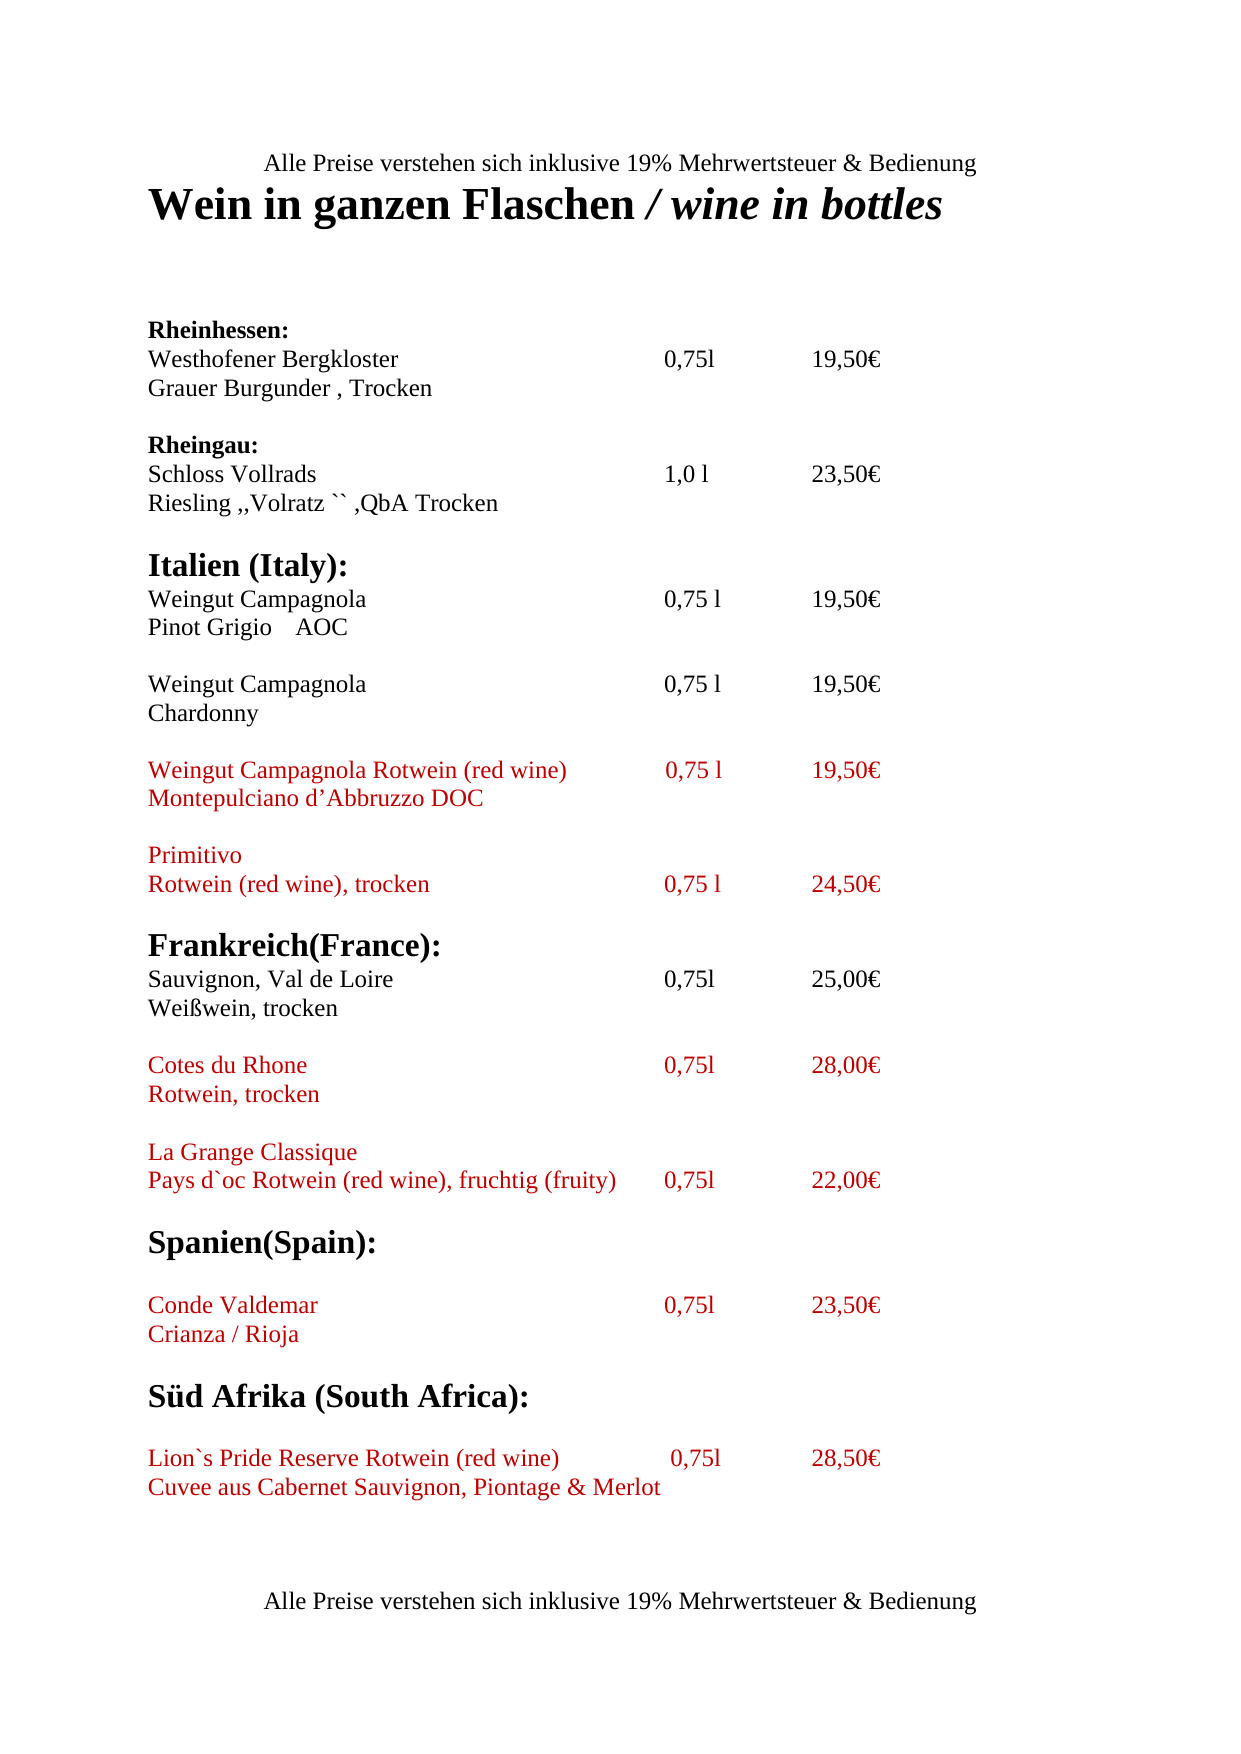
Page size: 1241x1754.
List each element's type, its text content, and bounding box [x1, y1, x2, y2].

text Crianza / Rioja [148, 1319, 1093, 1347]
text Cotes du Rhone 0,75l 28,00€ [148, 1050, 1093, 1079]
text Rotwein (red wine), trocken 0,75 l 24,50€ [148, 869, 1093, 898]
text Alle Preise verstehen sich inklusive 19% Mehrwertsteuer & Bedienung [148, 1586, 1093, 1615]
text Frankreich(France): [148, 926, 1093, 964]
text Pays d`oc Rotwein (red wine), fruchtig (fruity) 0,75l 22,00€ [148, 1165, 1093, 1194]
text Pinot Grigio AOC [148, 612, 1093, 641]
text Montepulciano d’Abbruzzo DOC [148, 783, 1093, 812]
text Westhofener Bergkloster 0,75l 19,50€ [148, 344, 1093, 373]
text Italien (Italy): [148, 545, 1093, 584]
text Sauvignon, Val de Loire 0,75l 25,00€ [148, 964, 1093, 993]
text Weingut Campagnola 0,75 l 19,50€ [148, 669, 1093, 698]
text Lion`s Pride Reserve Rotwein (red wine) 0,75l 28,50€ [148, 1443, 1093, 1472]
text Alle Preise verstehen sich inklusive 19% Mehrwertsteuer & Bedienung [148, 148, 1093, 176]
text Cuvee aus Cabernet Sauvignon, Piontage & Merlot [148, 1472, 1093, 1501]
text Weißwein, trocken [148, 993, 1093, 1022]
text Weingut Campagnola 0,75 l 19,50€ [148, 584, 1093, 612]
text Weingut Campagnola Rotwein (red wine) 0,75 l 19,50€ [148, 755, 1093, 783]
text Rotwein, trocken [148, 1079, 1093, 1108]
text Chardonny [148, 698, 1093, 727]
text Wein in ganzen Flaschen / wine in bottles [148, 176, 1093, 229]
text Süd Afrika (South Africa): [148, 1376, 1093, 1414]
text La Grange Classique [148, 1137, 1093, 1165]
text Conde Valdemar 0,75l 23,50€ [148, 1290, 1093, 1319]
text Schloss Vollrads 1,0 l 23,50€ [148, 459, 1093, 488]
text Primitivo [148, 840, 1093, 869]
text Rheinhessen: [148, 315, 1093, 344]
text Riesling ,,Volratz `` ,QbA Trocken [148, 488, 1093, 517]
text Rheingau: [148, 430, 1093, 459]
text Grauer Burgunder , Trocken [148, 373, 1093, 402]
text Spanien(Spain): [148, 1223, 1093, 1261]
